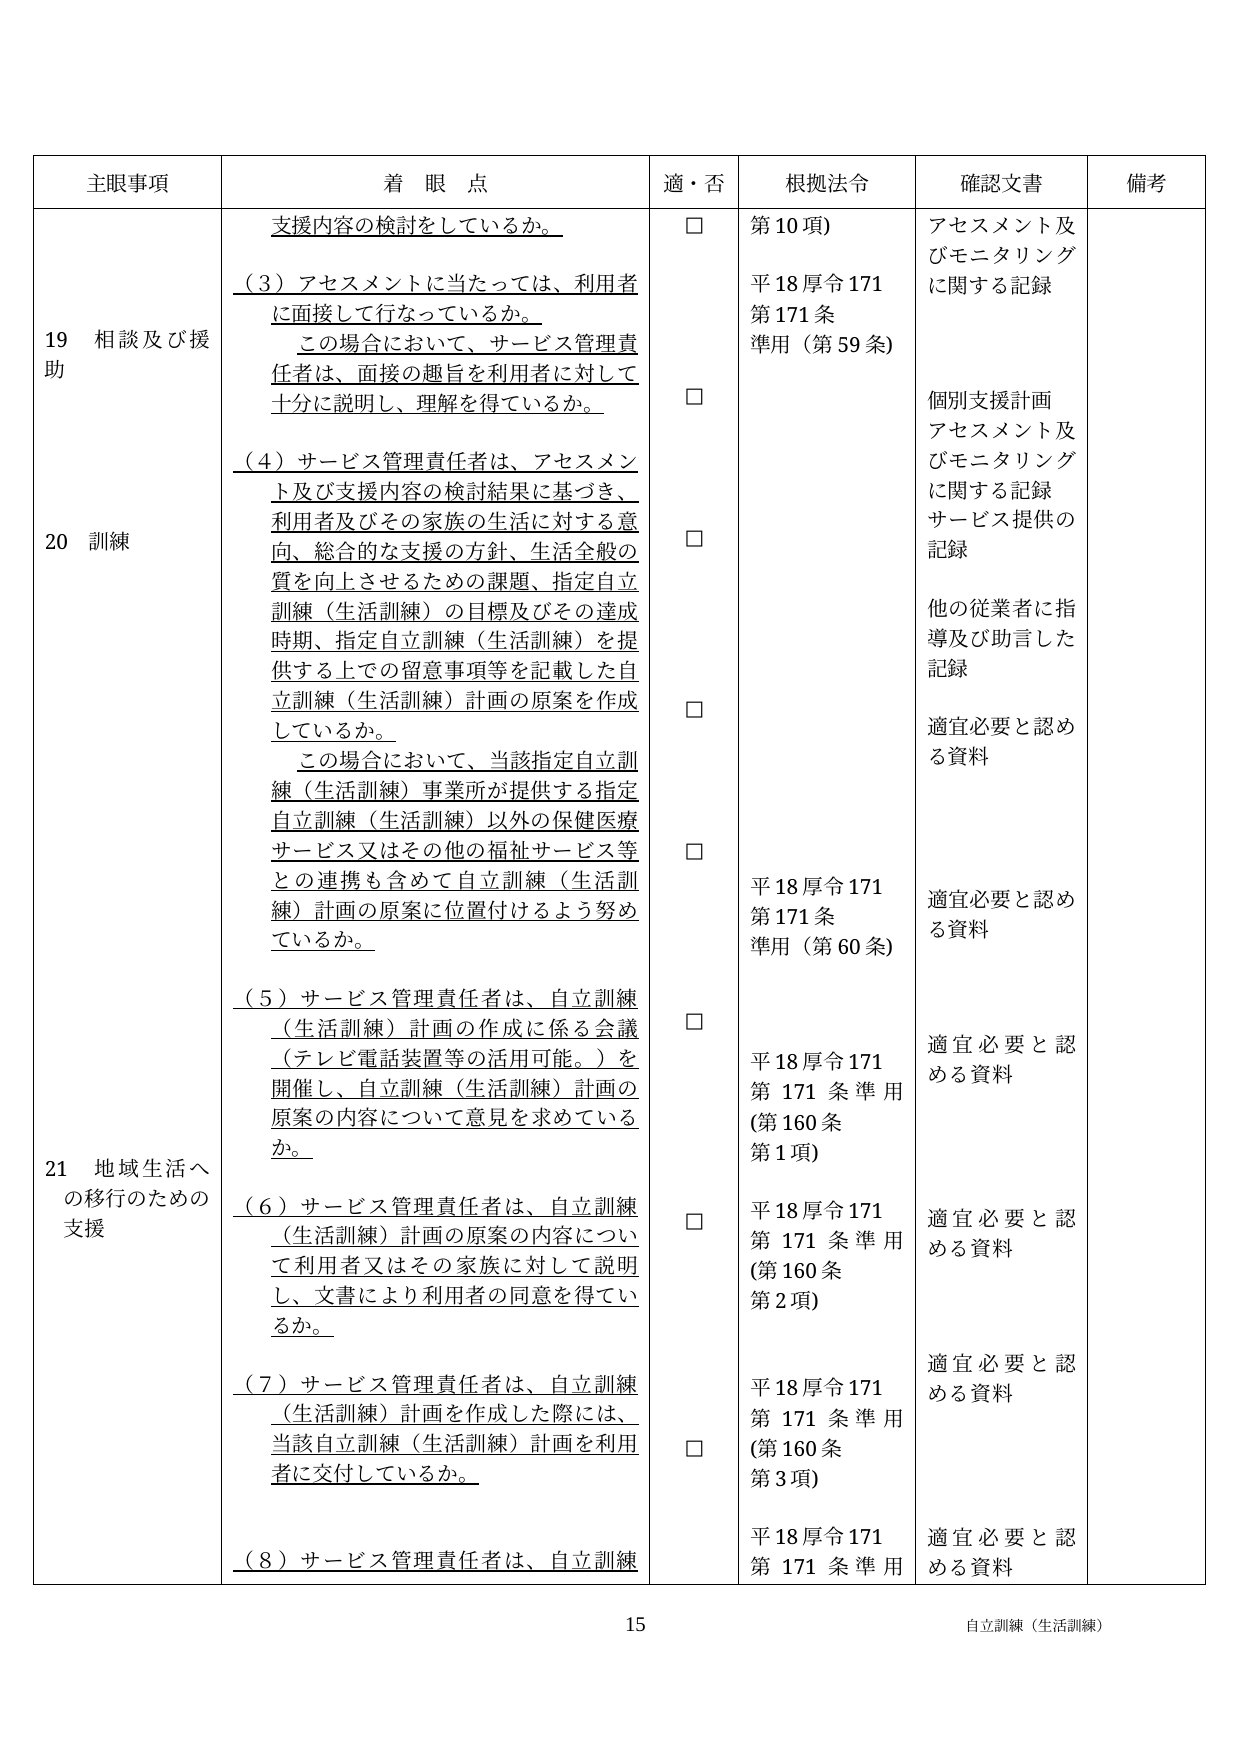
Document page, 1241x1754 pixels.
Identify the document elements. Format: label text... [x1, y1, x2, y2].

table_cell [34, 209, 221, 1584]
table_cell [650, 209, 738, 1584]
table_header 適・否 [650, 156, 738, 208]
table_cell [739, 209, 915, 1584]
table_header 確認文書 [916, 156, 1087, 208]
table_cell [916, 209, 1087, 1584]
table_cell [1088, 209, 1205, 1584]
table_header 主眼事項 [34, 156, 221, 208]
table_header 根拠法令 [739, 156, 915, 208]
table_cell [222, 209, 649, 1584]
table_header 備考 [1088, 156, 1205, 208]
table_header 着 眼 点 [222, 156, 649, 208]
